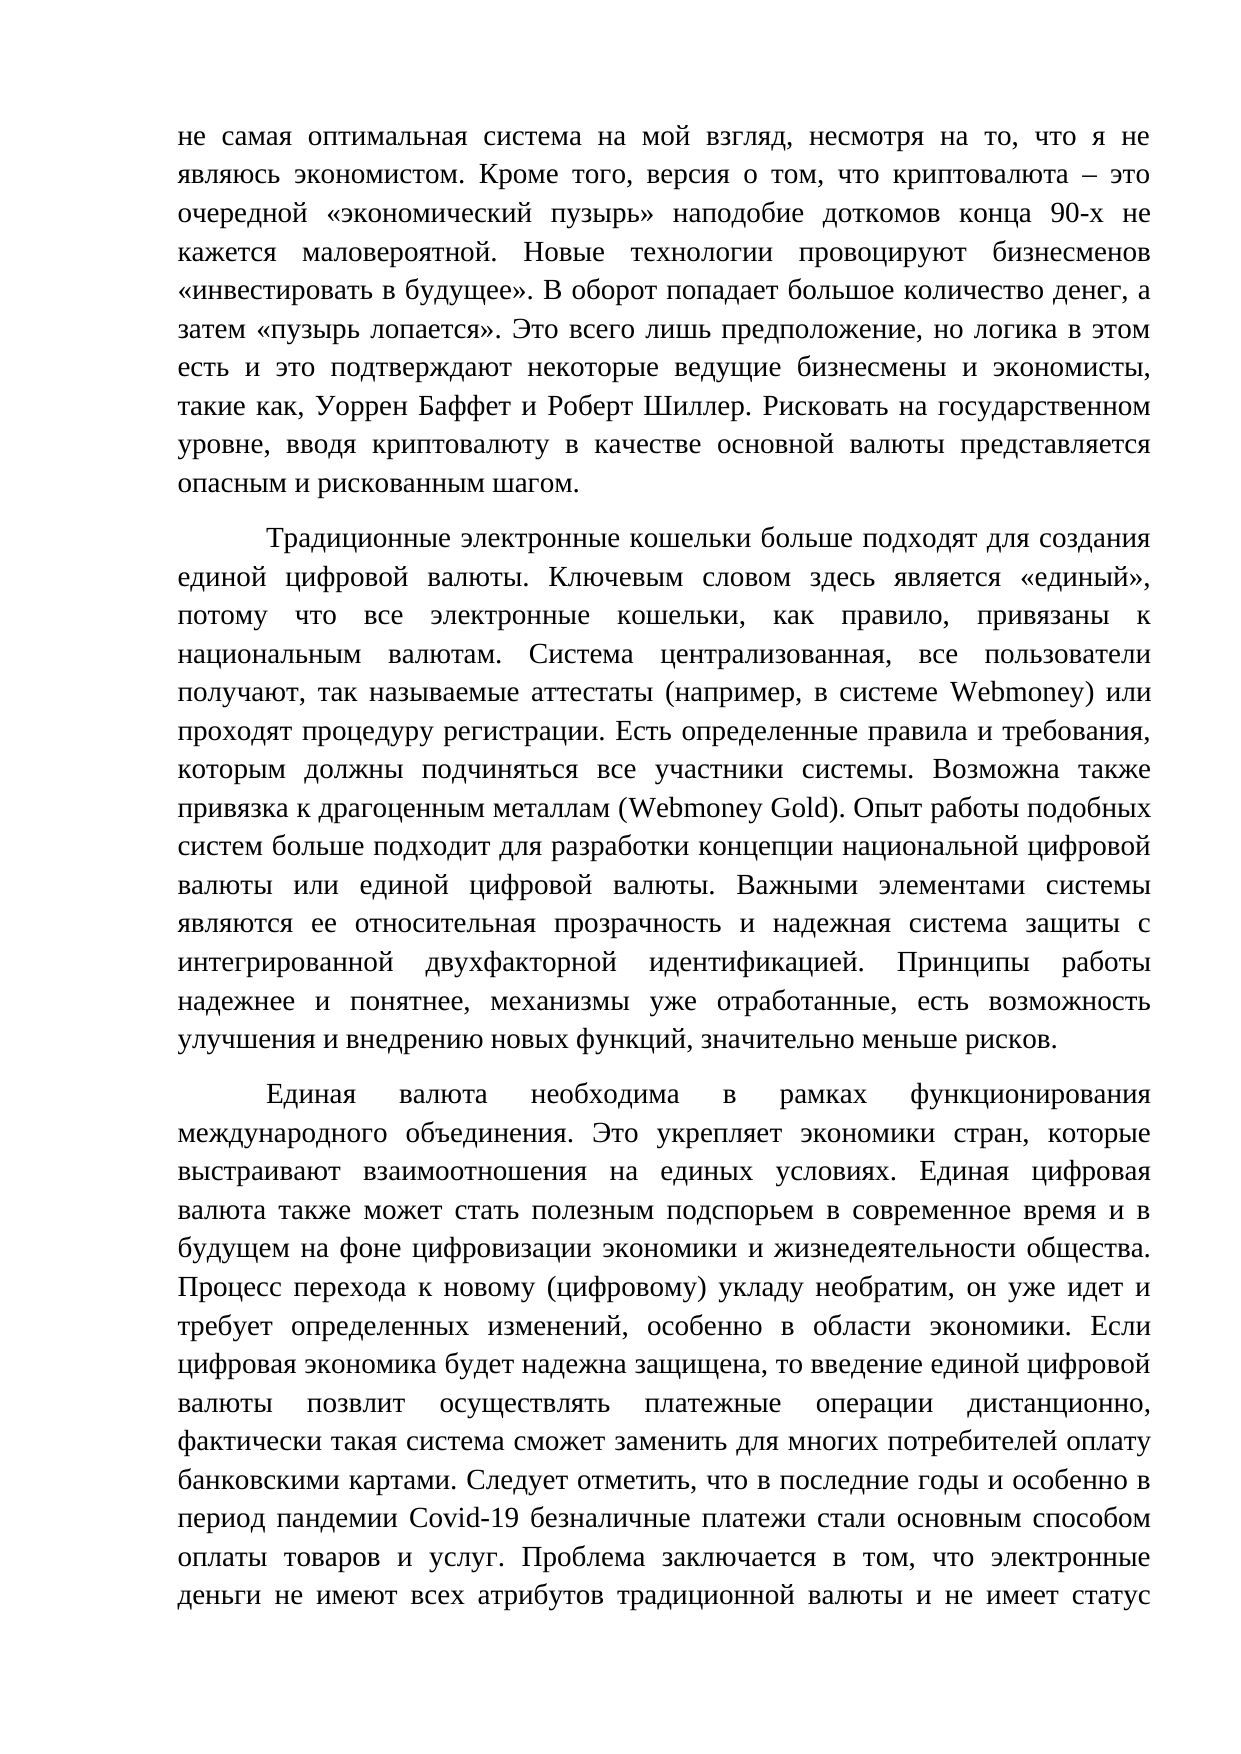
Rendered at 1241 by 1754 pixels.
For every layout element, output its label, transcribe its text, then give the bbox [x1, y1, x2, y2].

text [177, 1076, 1152, 1611]
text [177, 118, 1152, 498]
text Традиционные электронные кошельки больше подходят для создания единой цифровой валюты. Ключевым словом здесь является «единый», потому что все электронные кошельки, как правило, привязаны к национальным валютам. Система централизованная, все пользователи получают, так называемые аттестаты (например, в системе Webmoney) или проходят процедуру регистрации. Есть определенные правила и требования, которым должны подчиняться все участники системы. Возможна также привязка к драгоценным металлам (Webmoney Gold). Опыт работы подобных систем больше подходит для разработки концепции национальной цифровой валюты или единой цифровой валюты. Важными элементами системы являются ее относительная прозрачность и надежная система защиты с интегрированной двухфакторной идентификацией. Принципы работы надежнее и понятнее, механизмы уже отработанные, есть возможность улучшения и внедрению новых функций, значительно меньше рисков. [177, 520, 1152, 1055]
